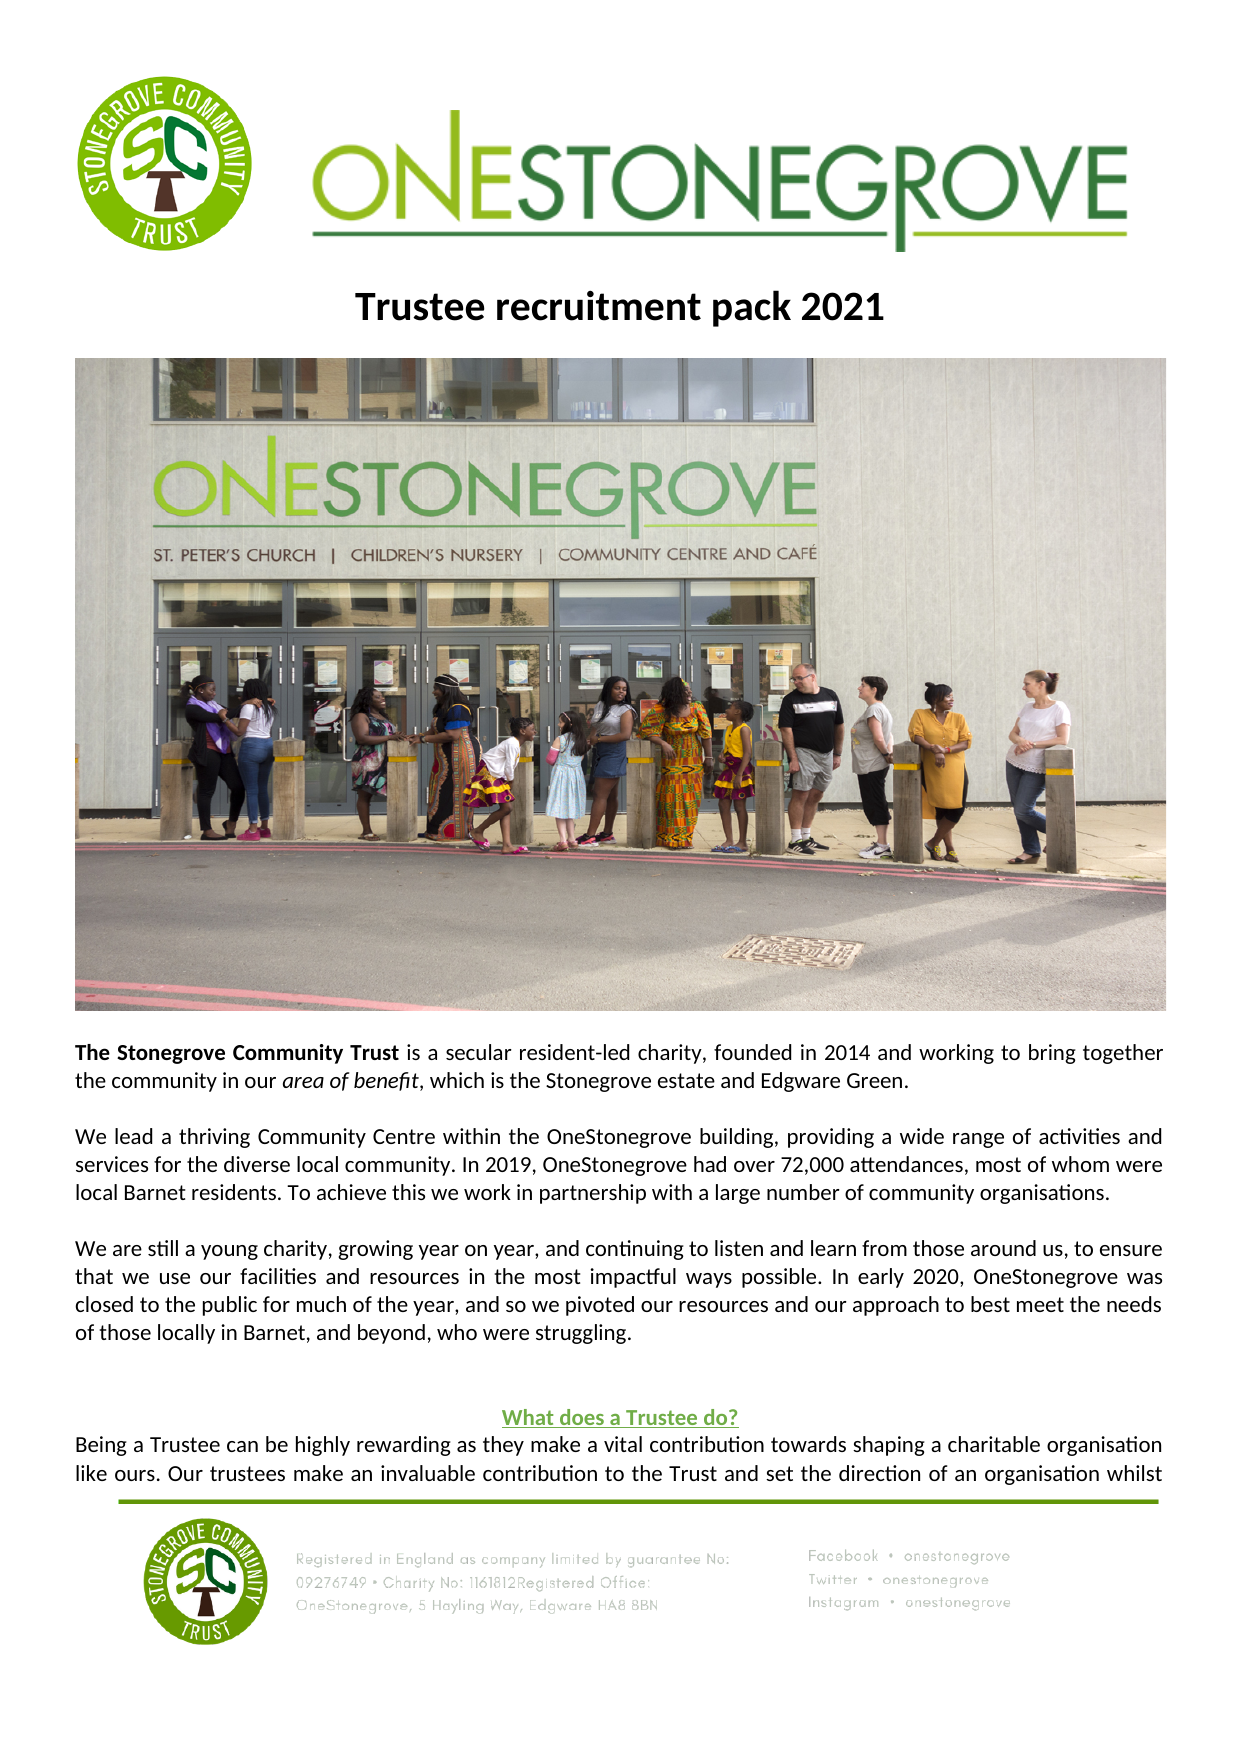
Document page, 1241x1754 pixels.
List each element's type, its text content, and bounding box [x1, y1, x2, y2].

picture [75, 358, 1167, 1011]
text We lead a thriving Community Centre within the OneStonegrove building, providing a wide range of activities and services for the diverse local community. In 2019, OneStonegrove had over 72,000 attendances, most of whom were local Barnet residents. To achieve this we work in partnership with a large number of community organisations. [75, 1122, 1165, 1206]
picture [308, 110, 1132, 252]
text The Stonegrove Community Trust is a secular resident-led charity, founded in 2014 and working to bring together the community in our area of benefit, which is the Stonegrove estate and Edgware Green. [75, 1038, 1165, 1094]
text What does a Trustee do? [75, 1403, 1165, 1431]
picture [75, 75, 253, 252]
text Trustee recruitment pack 2021 [75, 280, 1165, 331]
text We are still a young charity, growing year on year, and continuing to listen and learn from those around us, to ensure that we use our facilities and resources in the most impactful ways possible. In early 2020, OneStonegrove was closed to the public for much of the year, and so we pivoted our resources and our approach to best meet the needs of those locally in Barnet, and beyond, who were struggling. [75, 1234, 1165, 1347]
picture [75, 1489, 1202, 1653]
